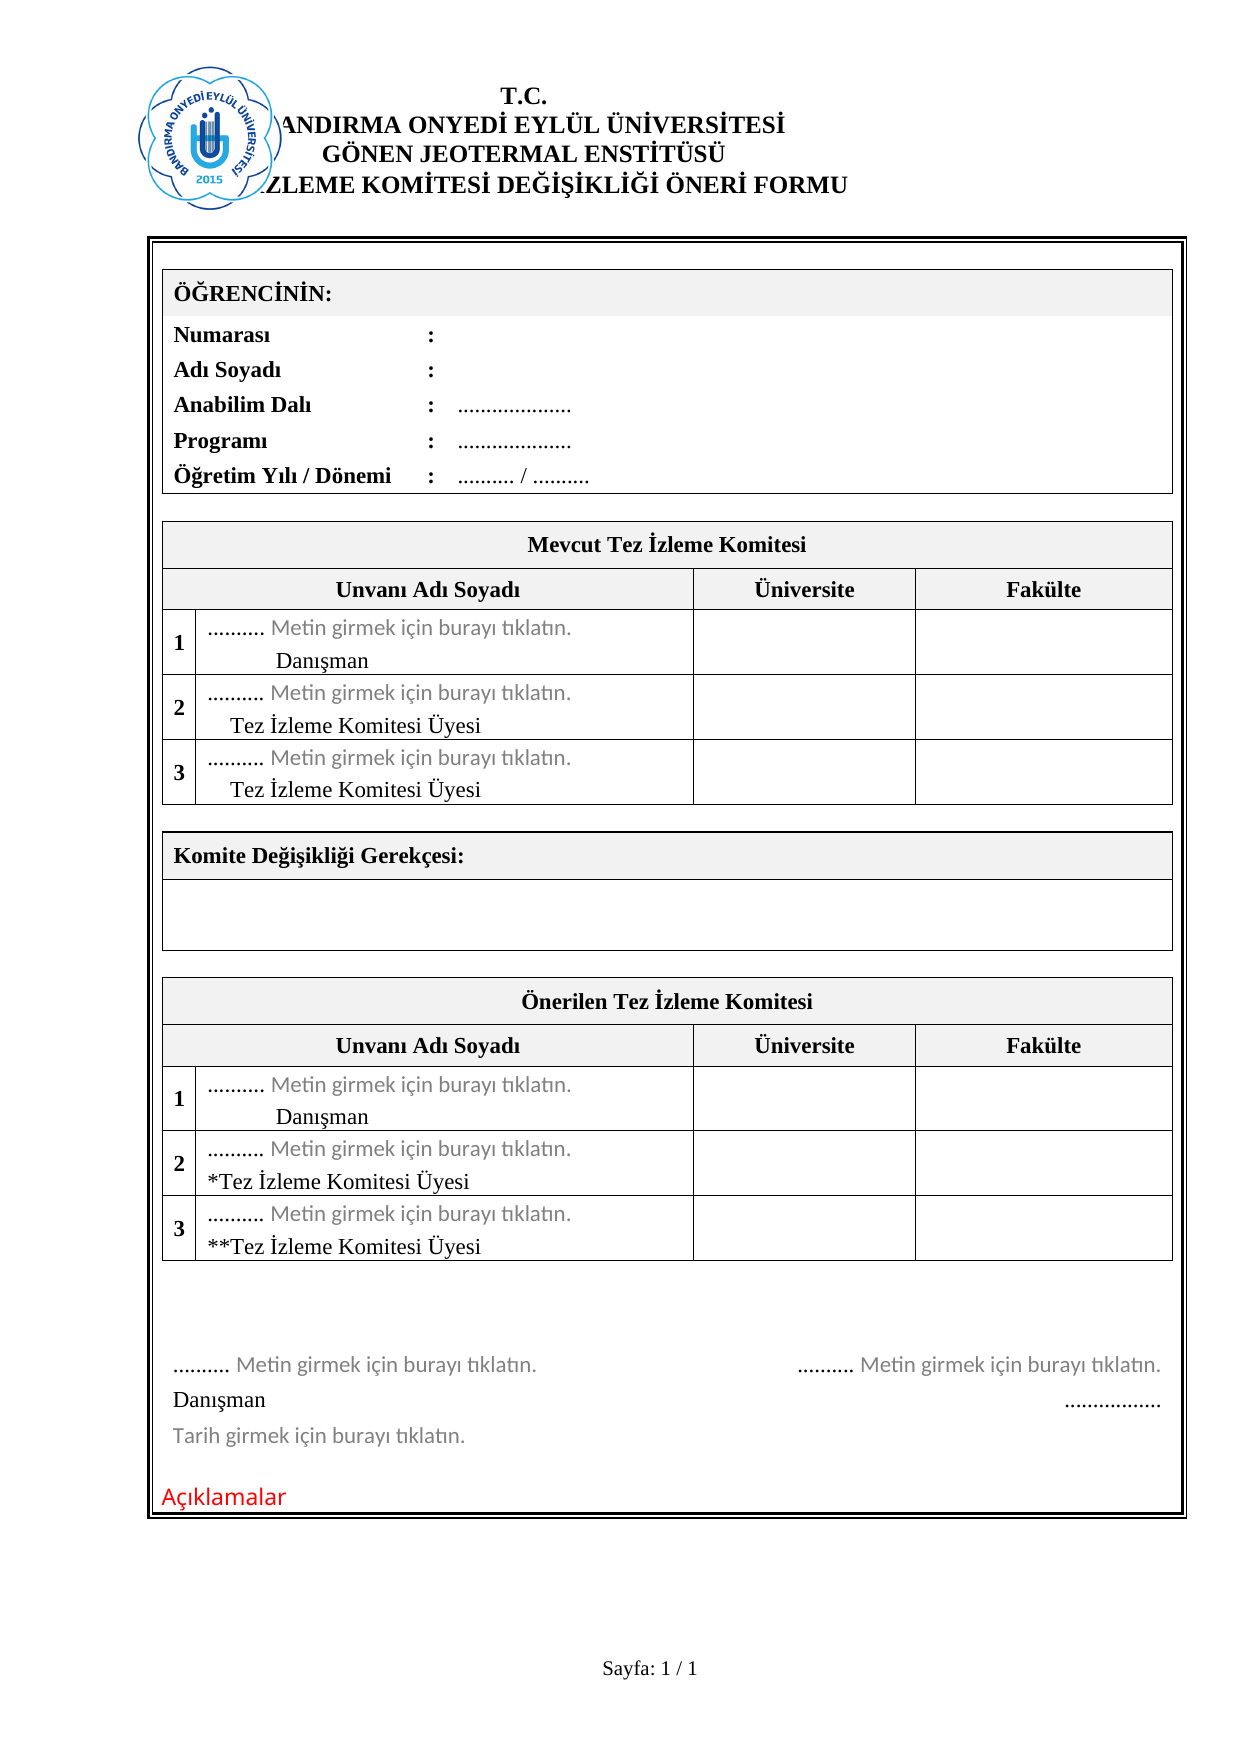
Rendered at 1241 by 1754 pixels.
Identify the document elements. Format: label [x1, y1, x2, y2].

picture [135, 63, 284, 212]
table_header [153, 243, 1181, 1512]
